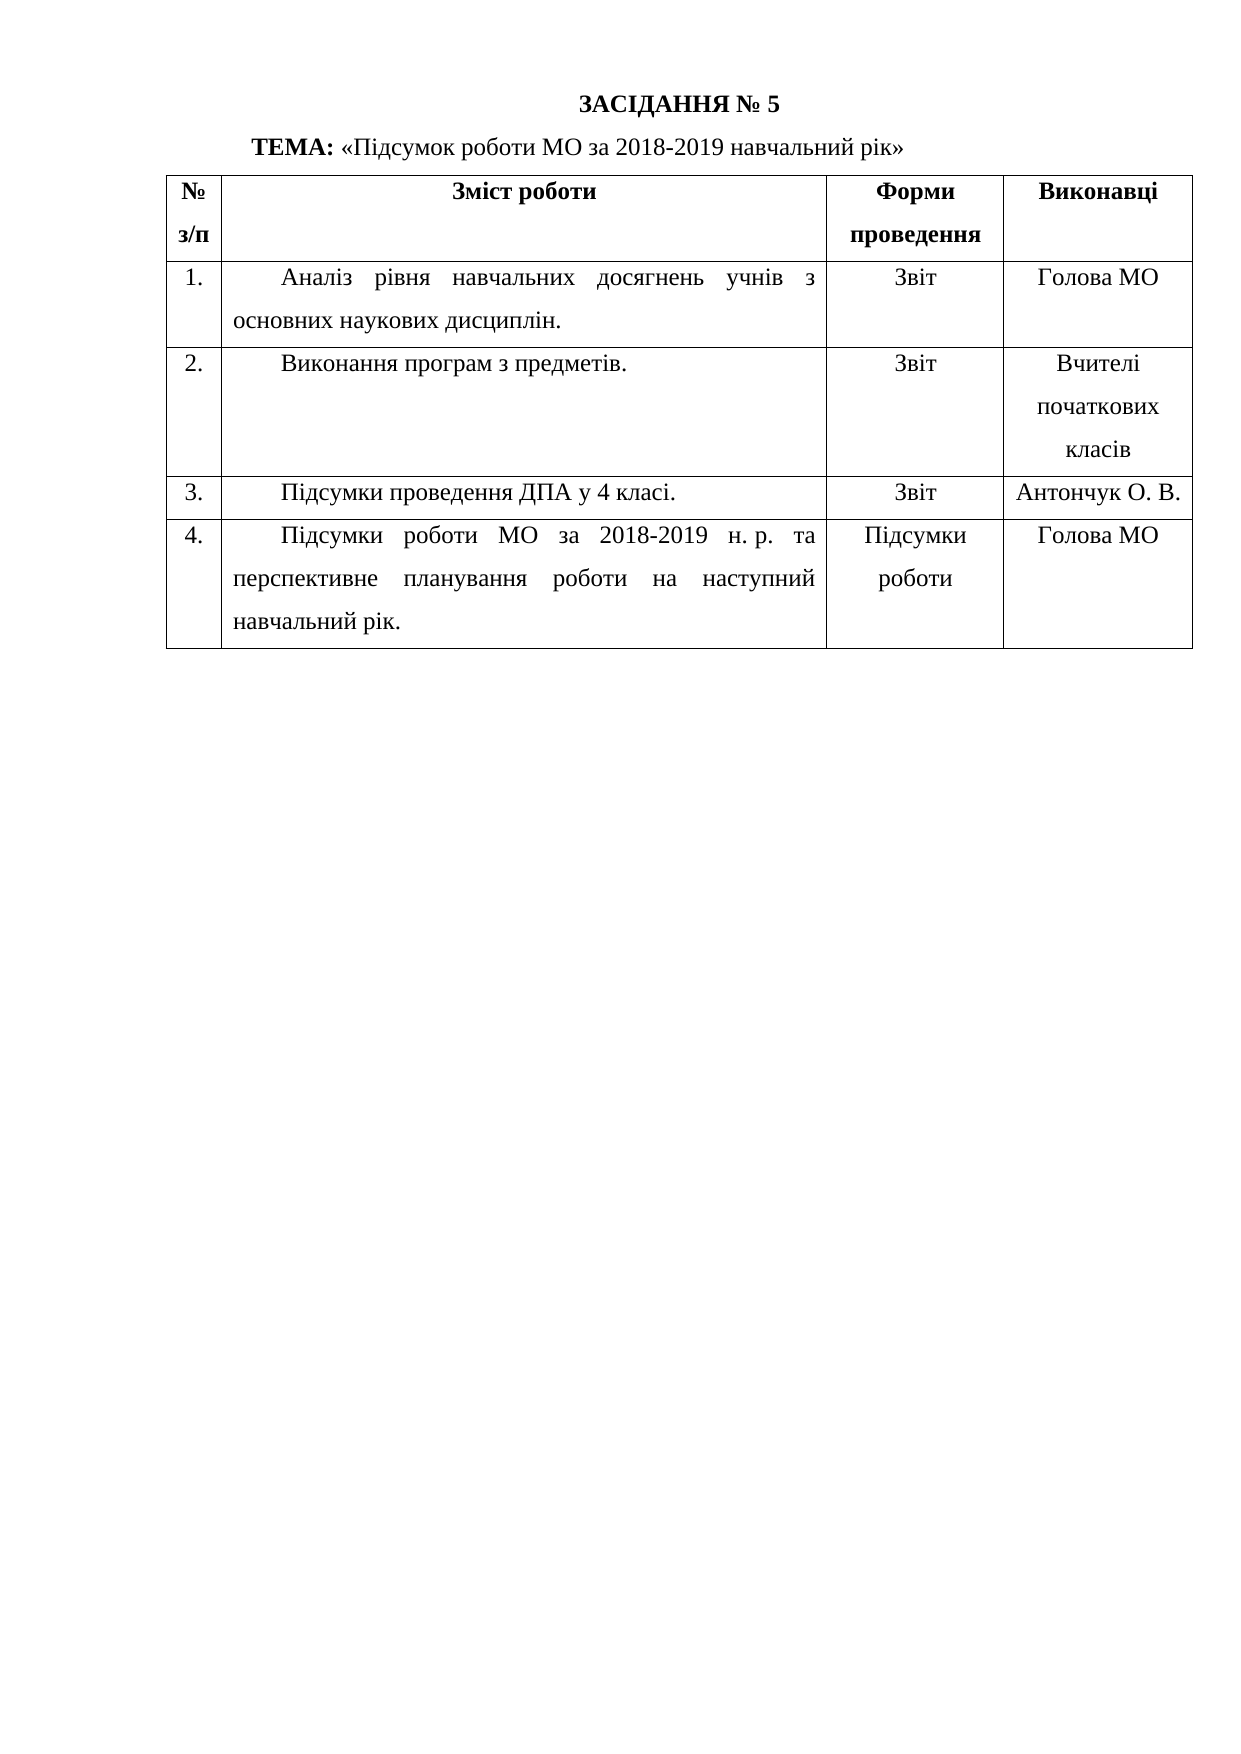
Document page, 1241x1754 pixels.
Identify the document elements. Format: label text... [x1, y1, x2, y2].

table_cell Голова МО [1004, 520, 1192, 648]
text ЗАСІДАННЯ № 5 [177, 89, 1181, 117]
table_cell 2. [167, 348, 221, 476]
table_cell Підсумки роботи МО за 2018-2019 н. р. та перспективне планування роботи на наступний навчальний рік. [222, 520, 826, 648]
text ТЕМА: «Підсумок роботи МО за 2018-2019 навчальний рік» [177, 132, 1181, 161]
table_cell Підсумки роботи [827, 520, 1003, 648]
table_cell Голова МО [1004, 262, 1192, 347]
table_header Виконавці [1004, 176, 1192, 261]
table_cell 3. [167, 477, 221, 519]
table_header Форми проведення [827, 176, 1003, 261]
table_cell 1. [167, 262, 221, 347]
table_header Зміст роботи [222, 176, 826, 261]
table_header № з/п [167, 176, 221, 261]
table_cell Звіт [827, 477, 1003, 519]
table_cell 4. [167, 520, 221, 648]
table_cell Аналіз рівня навчальних досягнень учнів з основних наукових дисциплін. [222, 262, 826, 347]
table_cell Антончук О. В. [1004, 477, 1192, 519]
table_cell Підсумки проведення ДПА у 4 класі. [222, 477, 826, 519]
table_cell Звіт [827, 262, 1003, 347]
table_cell Вчителі початкових класів [1004, 348, 1192, 476]
table_cell Звіт [827, 348, 1003, 476]
table_cell Виконання програм з предметів. [222, 348, 826, 476]
